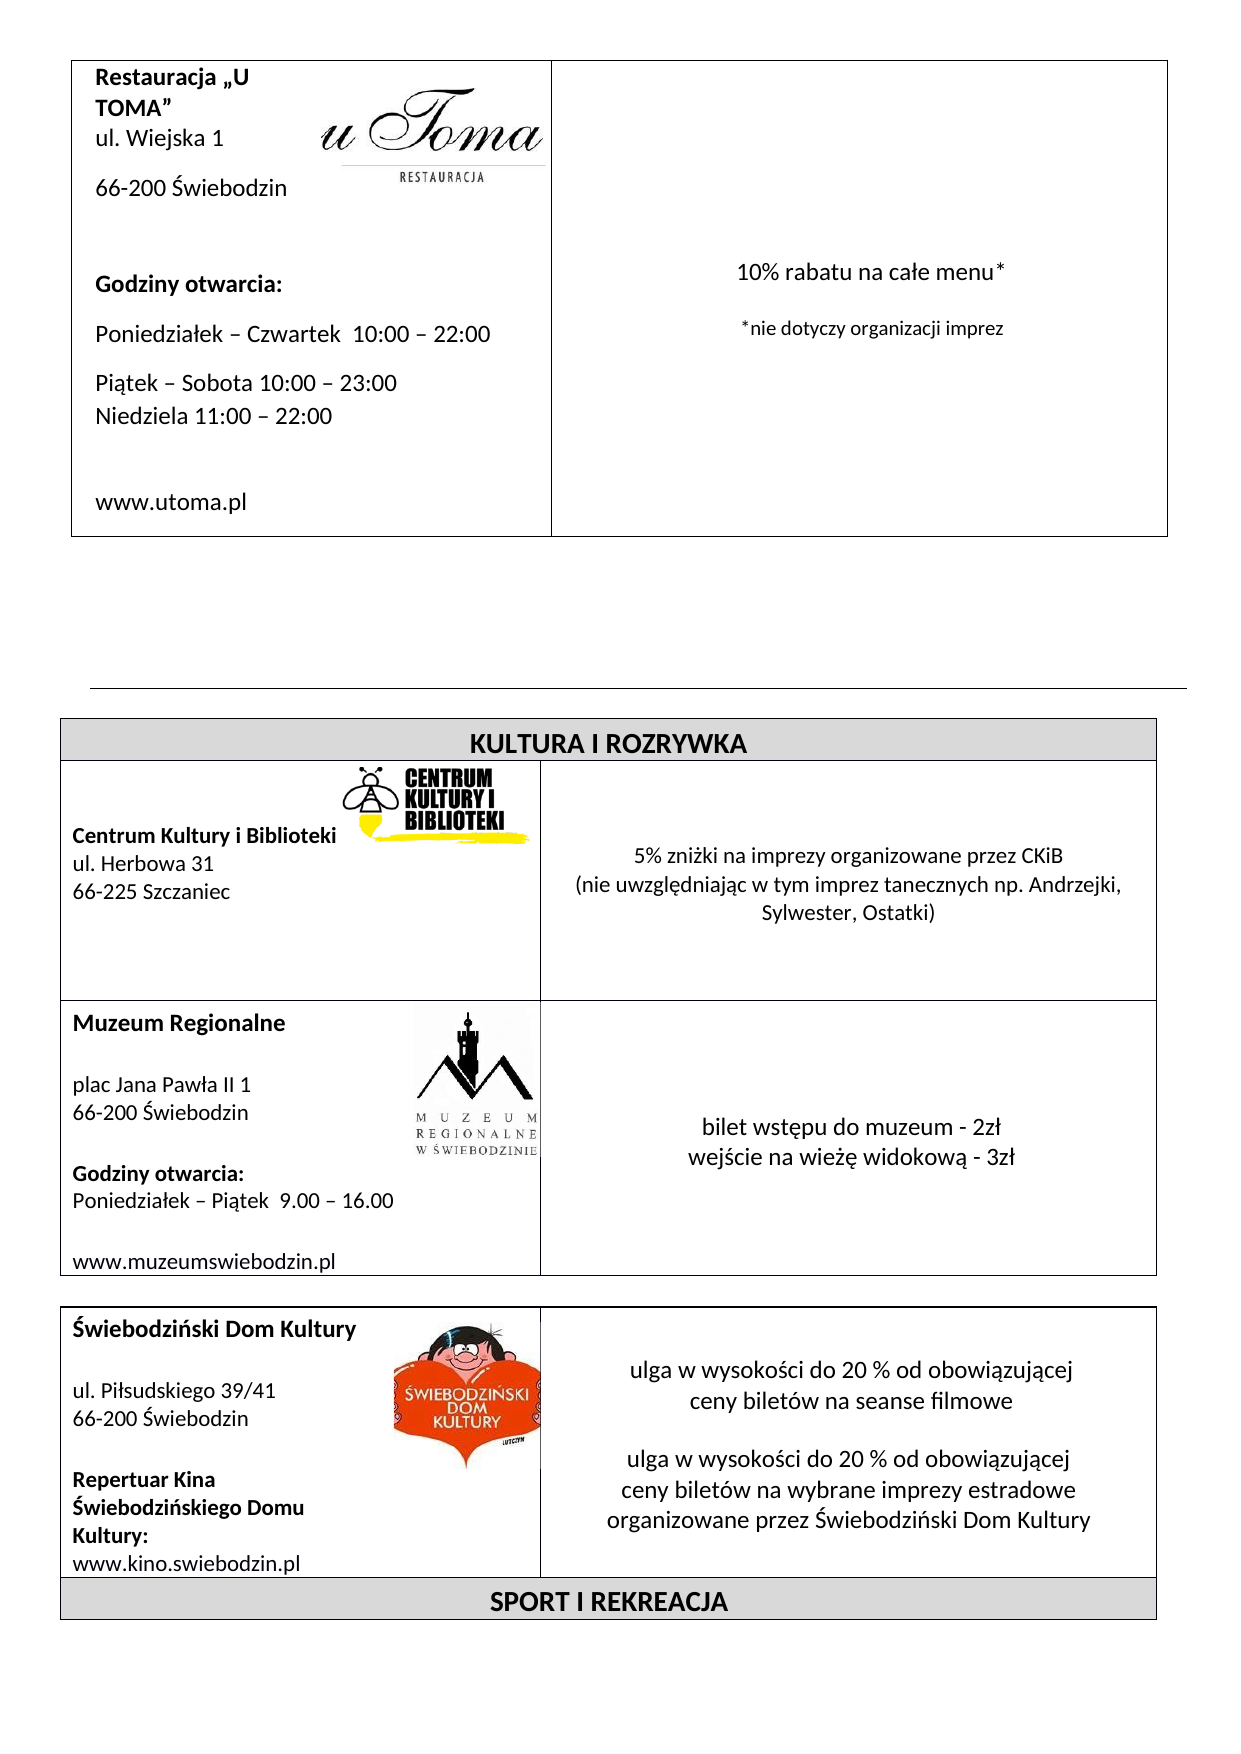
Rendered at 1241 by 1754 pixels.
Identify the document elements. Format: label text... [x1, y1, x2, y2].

table_header ulga w wysokości do 20 % od obowiązującej ceny biletów na seanse filmowe ulga w wysokości do 20 % od obowiązującej ceny biletów na wybrane imprezy estradowe organizowane przez Świebodziński Dom Kultury [541, 1308, 1156, 1577]
table_cell [552, 61, 724, 536]
picture [393, 1322, 541, 1469]
table_cell Centrum Kultury i Biblioteki ul. Herbowa 31 66-225 Szczaniec [61, 761, 540, 1000]
table_cell Restauracja „U TOMA” ul. Wiejska 1 66-200 Świebodzin Godziny otwarcia: Poniedziałek – Czwartek 10:00 – 22:00 Piątek – Sobota 10:00 – 23:00 Niedziela 11:00 – 22:00 www.utoma.pl [72, 61, 551, 536]
table_cell bilet wstępu do muzeum - 2zł wejście na wieżę widokową - 3zł [541, 1001, 1156, 1275]
table_cell 5% zniżki na imprezy organizowane przez CKiB (nie uwzględniając w tym imprez tanecznych np. Andrzejki, Sylwester, Ostatki) [541, 761, 1156, 1000]
table_cell Muzeum Regionalne plac Jana Pawła II 1 66-200 Świebodzin Godziny otwarcia: Poniedziałek – Piątek 9.00 – 16.00 www.muzeumswiebodzin.pl [61, 1001, 540, 1275]
table_header Świebodziński Dom Kultury ul. Piłsudskiego 39/41 66-200 Świebodzin Repertuar Kina Świebodzińskiego Domu Kultury: www.kino.swiebodzin.pl [61, 1308, 540, 1577]
table_cell SPORT I REKREACJA [61, 1578, 1156, 1619]
picture [321, 88, 546, 184]
picture [413, 1002, 541, 1157]
picture [342, 767, 530, 844]
table_header KULTURA I ROZRYWKA [61, 719, 1156, 760]
table_cell 10% rabatu na całe menu* *nie dotyczy organizacji imprez [725, 61, 1167, 536]
